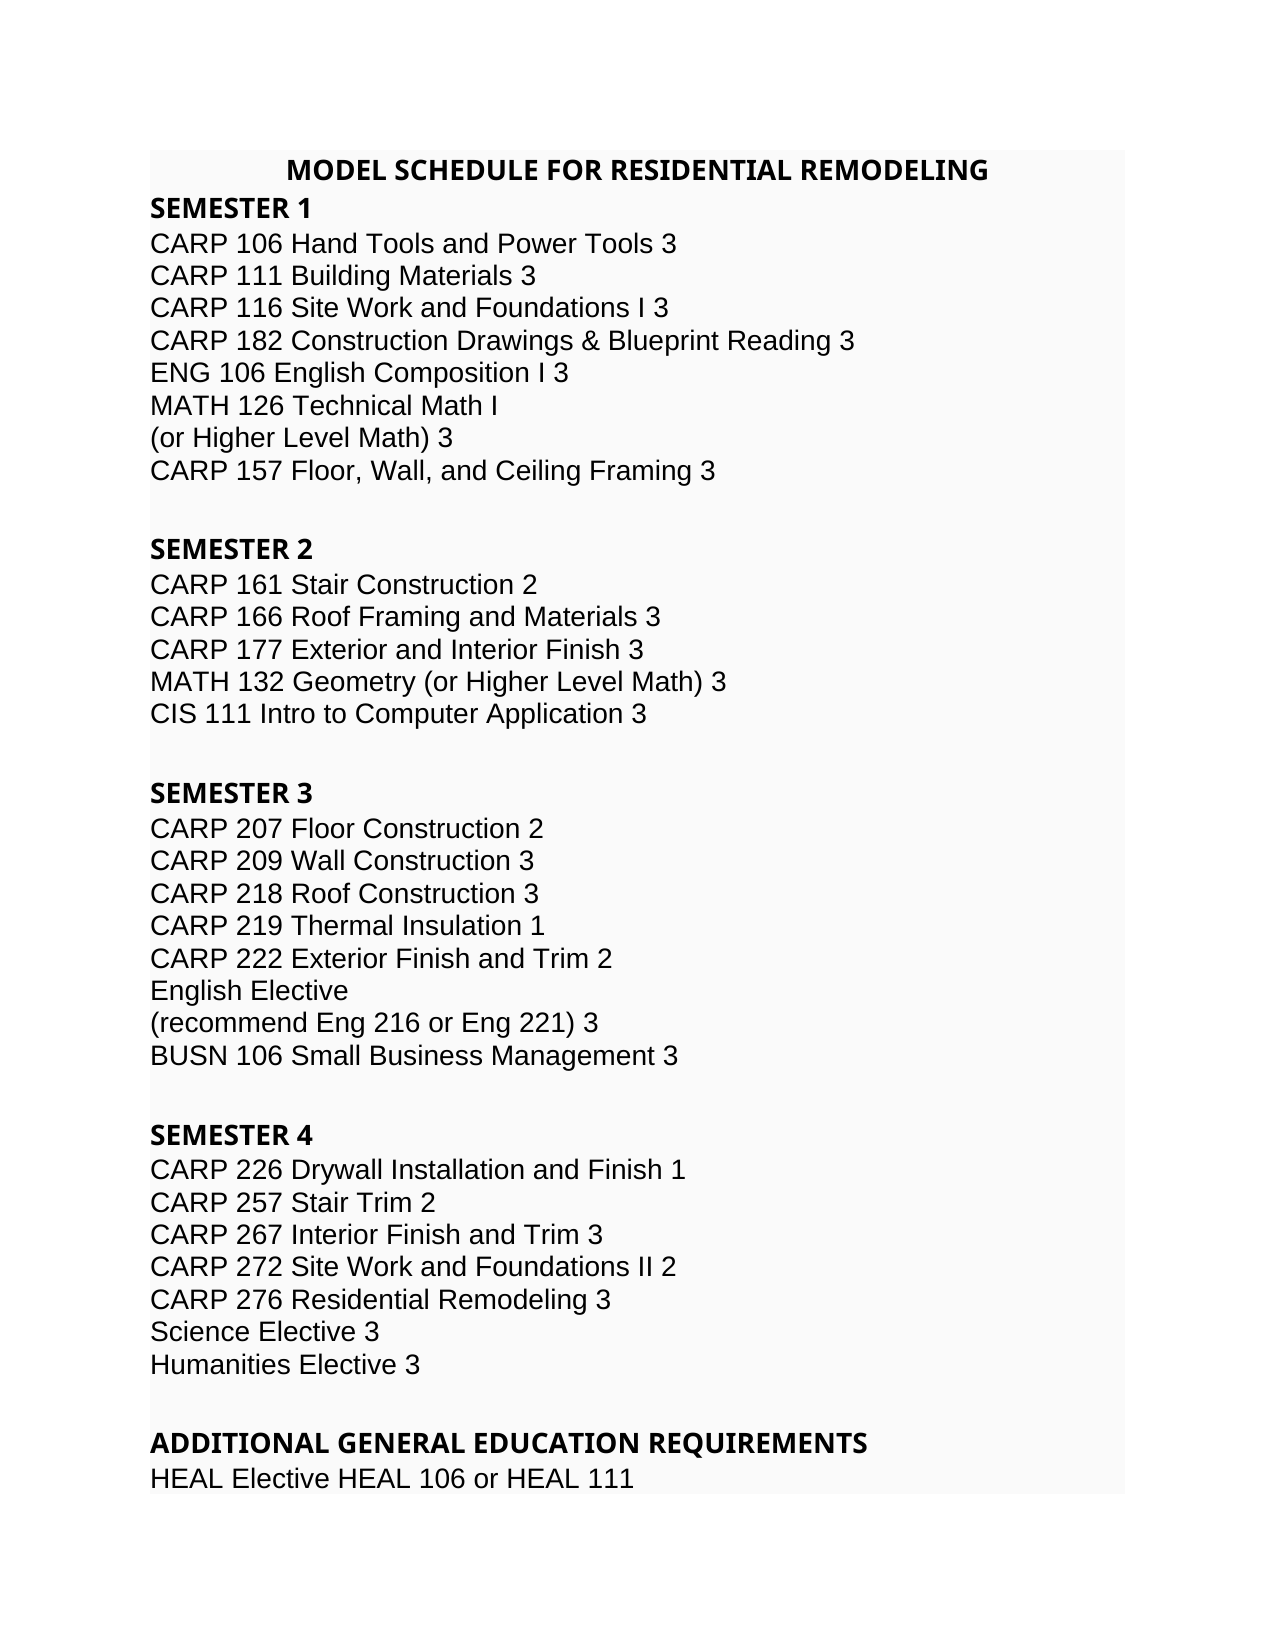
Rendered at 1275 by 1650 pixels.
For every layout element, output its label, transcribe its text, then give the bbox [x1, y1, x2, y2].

text CARP 207 Floor Construction 2 CARP 209 Wall Construction 3 CARP 218 Roof Construction 3 CARP 219 Thermal Insulation 1 CARP 222 Exterior Finish and Trim 2 English Elective (recommend Eng 216 or Eng 221) 3 BUSN 106 Small Business Management 3 [150, 812, 1125, 1071]
text SEMESTER 3 [150, 774, 1125, 812]
text SEMESTER 4 [150, 1115, 1125, 1153]
text SEMESTER 1 [150, 188, 1125, 227]
text ADDITIONAL GENERAL EDUCATION REQUIREMENTS HEAL Elective HEAL 106 or HEAL 111 [150, 1424, 1125, 1494]
text CARP 161 Stair Construction 2 CARP 166 Roof Framing and Materials 3 CARP 177 Exterior and Interior Finish 3 MATH 132 Geometry (or Higher Level Math) 3 CIS 111 Intro to Computer Application 3 [150, 568, 1125, 730]
text CARP 226 Drywall Installation and Finish 1 CARP 257 Stair Trim 2 CARP 267 Interior Finish and Trim 3 CARP 272 Site Work and Foundations II 2 CARP 276 Residential Remodeling 3 Science Elective 3 Humanities Elective 3 [150, 1153, 1125, 1380]
text CARP 106 Hand Tools and Power Tools 3 CARP 111 Building Materials 3 CARP 116 Site Work and Foundations I 3 CARP 182 Construction Drawings & Blueprint Reading 3 ENG 106 English Composition I 3 MATH 126 Technical Math I (or Higher Level Math) 3 CARP 157 Floor, Wall, and Ceiling Framing 3 [150, 227, 1125, 486]
text MODEL SCHEDULE FOR RESIDENTIAL REMODELING [150, 150, 1125, 188]
text SEMESTER 2 [150, 529, 1125, 568]
